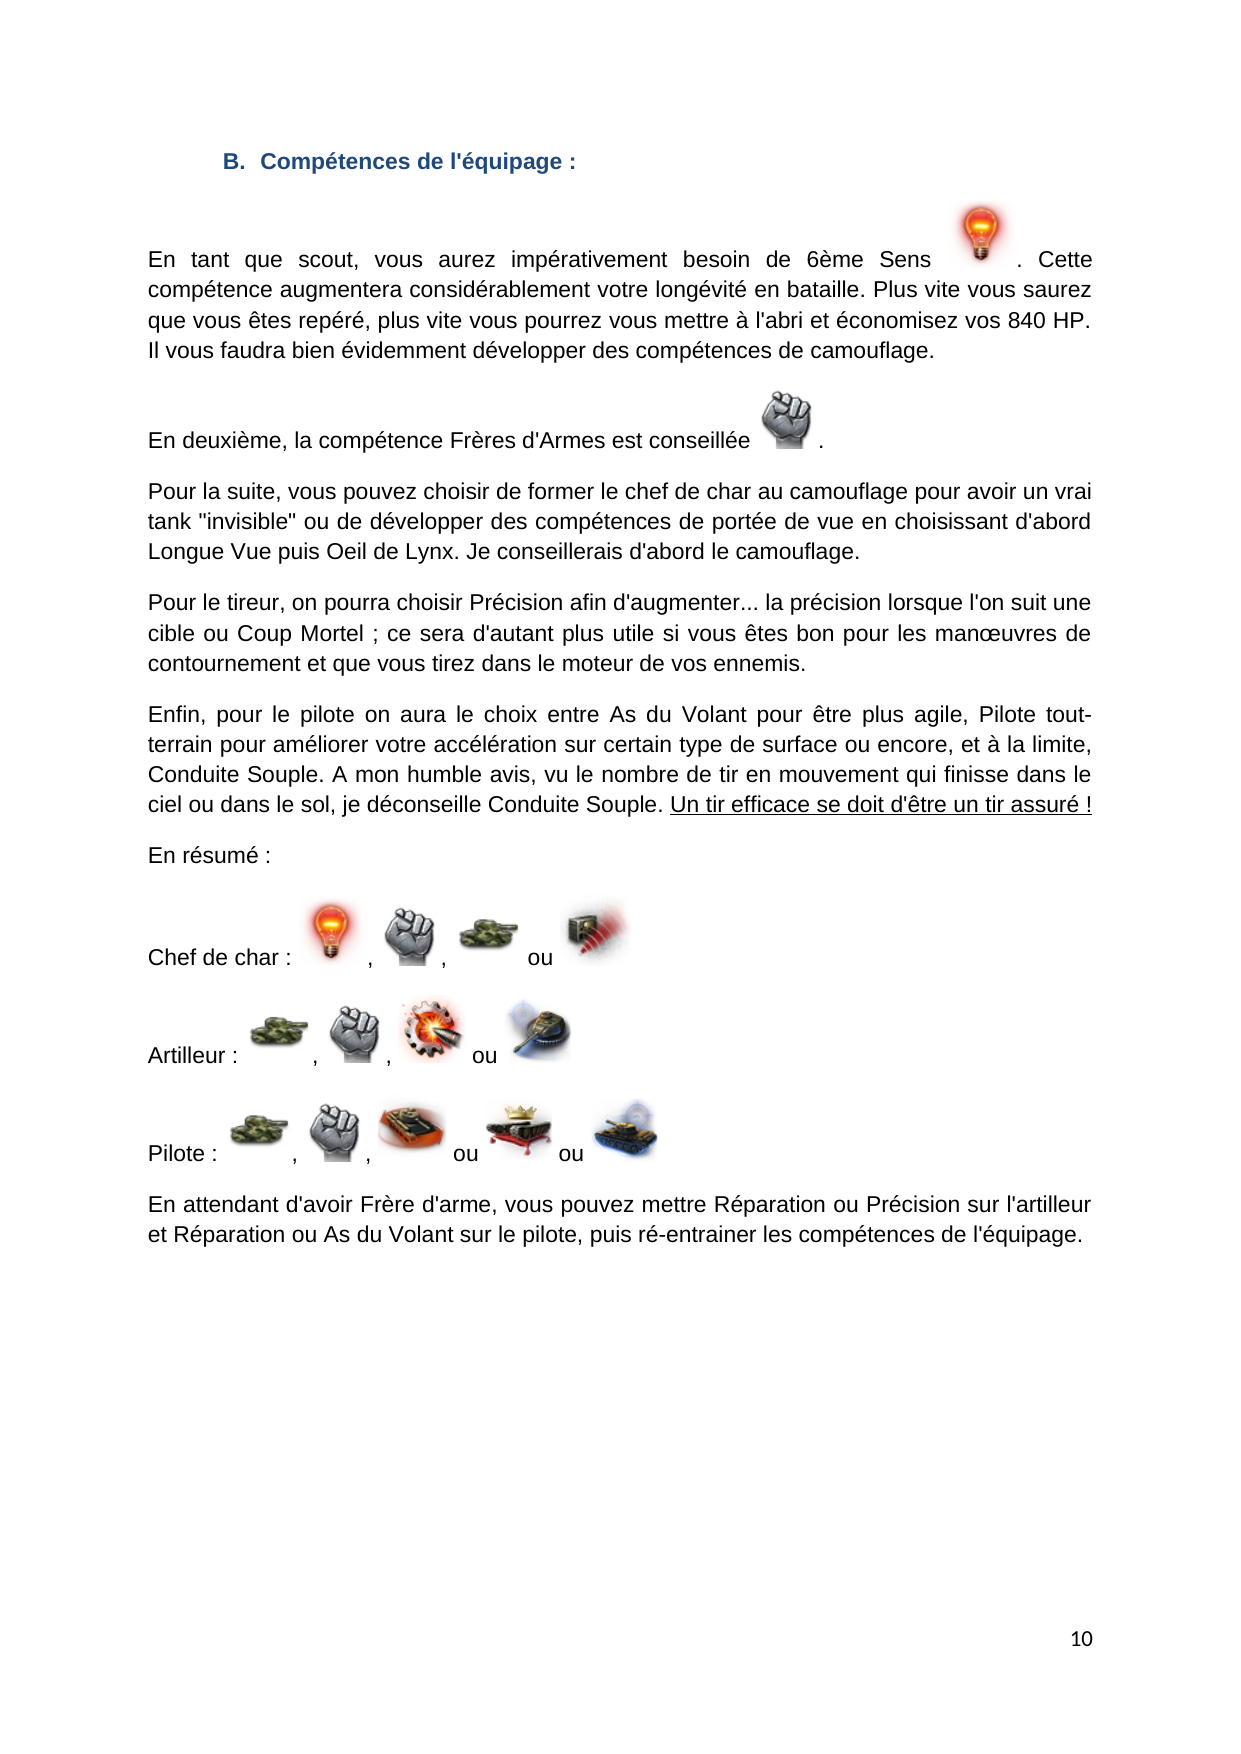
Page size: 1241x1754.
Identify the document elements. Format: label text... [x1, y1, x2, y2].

picture [453, 897, 522, 966]
picture [244, 995, 312, 1063]
picture [224, 1093, 292, 1162]
text En deuxième, la compétence Frères d'Armes est conseillée . [148, 388, 1093, 453]
picture [297, 896, 367, 966]
picture [304, 1101, 365, 1162]
text Pour la suite, vous pouvez choisir de former le chef de char au camouflage pour avoir un vrai tank "invisible" ou de développer des compétences de portée de vue en choisissant d'abord Longue Vue puis Oeil de Lynx. Je conseillerais d'abord le camouflage. [148, 478, 1093, 565]
picture [379, 905, 441, 966]
picture [503, 996, 572, 1063]
text Enfin, pour le pilote on aura le choix entre As du Volant pour être plus agile, Pilote tout-terrain pour améliorer votre accélération sur certain type de surface ou encore, et à la limite, Conduite Souple. A mon humble avis, vu le nombre de tir en mouvement qui finisse dans le ciel ou dans le sol, je déconseille Conduite Souple. Un tir efficace se doit d'être un tir assuré ! [148, 701, 1093, 818]
picture [757, 387, 818, 449]
picture [324, 1002, 386, 1063]
picture [377, 1092, 447, 1162]
text En tant que scout, vous aurez impérativement besoin de 6ème Sens . Cette compétence augmentera considérablement votre longévité en bataille. Plus vite vous saurez que vous êtes repéré, plus vite vous pourrez vous mettre à l'abri et économisez vos 840 HP. Il vous faudra bien évidemment développer des compétences de camouflage. [148, 199, 1093, 363]
list Compétences de l'équipage : [223, 148, 1093, 174]
picture [947, 198, 1017, 268]
picture [559, 893, 632, 966]
text Pour le tireur, on pourra choisir Précision afin d'augmenter... la précision lorsque l'on suit une cible ou Coup Mortel ; ce sera d'autant plus utile si vous êtes bon pour les manœuvres de contournement et que vous tirez dans le moteur de vos ennemis. [148, 589, 1093, 676]
picture [590, 1095, 658, 1162]
text En attendant d'avoir Frère d'arme, vous pouvez mettre Réparation ou Précision sur l'artilleur et Réparation ou As du Volant sur le pilote, puis ré-entrainer les compétences de l'équipage. [148, 1191, 1093, 1248]
picture [398, 995, 466, 1063]
picture [484, 1094, 553, 1162]
text En résumé : [148, 842, 1093, 869]
